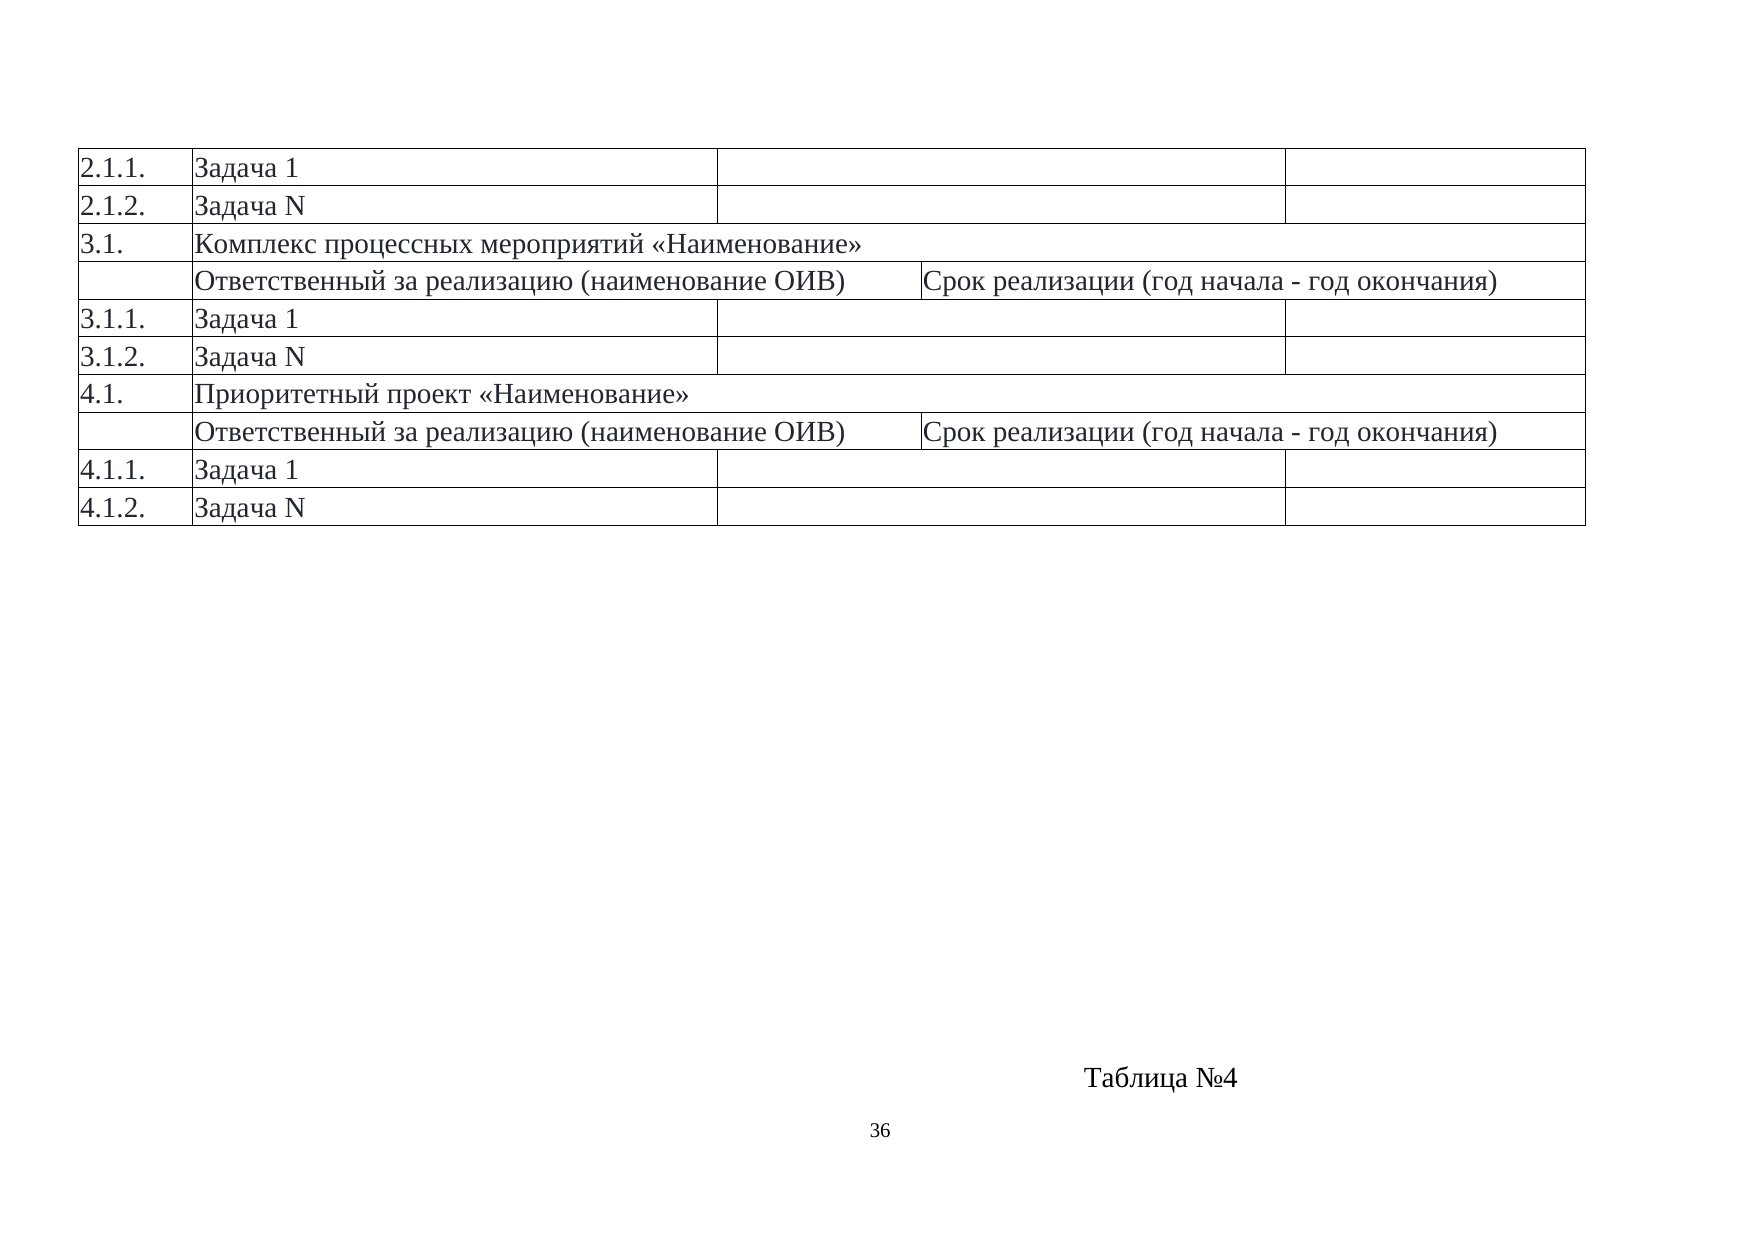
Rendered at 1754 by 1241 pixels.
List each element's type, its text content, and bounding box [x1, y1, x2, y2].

table_cell Комплекс процессных мероприятий «Наименование» [193, 224, 1585, 261]
table_cell 4.1.2. [79, 488, 192, 525]
table_cell Приоритетный проект «Наименование» [193, 375, 1585, 412]
table_cell Задача N [193, 488, 717, 525]
table_cell 2.1.1. [79, 149, 192, 185]
table_cell [1286, 149, 1585, 185]
table_cell [1286, 337, 1585, 374]
table_cell [1286, 186, 1585, 223]
table_cell 3.1.1. [79, 300, 192, 336]
table_cell [79, 413, 192, 449]
table_cell 3.1. [79, 224, 192, 261]
table_cell Задача N [193, 337, 717, 374]
table_cell [1286, 450, 1585, 487]
table_cell 3.1.2. [79, 337, 192, 374]
table_cell 4.1.1. [79, 450, 192, 487]
table_cell Срок реализации (год начала - год окончания) [922, 413, 1585, 449]
text Таблица №4 [1084, 1060, 1680, 1094]
table_cell [1286, 300, 1585, 336]
table_cell Задача 1 [193, 300, 717, 336]
table_cell Срок реализации (год начала - год окончания) [922, 262, 1585, 298]
table_cell [718, 488, 1285, 525]
table_cell Ответственный за реализацию (наименование ОИВ) [193, 413, 921, 449]
table_cell Задача 1 [193, 149, 717, 185]
table_cell [718, 186, 1285, 223]
table_cell [79, 262, 192, 298]
table_cell 2.1.2. [79, 186, 192, 223]
table_cell [1286, 488, 1585, 525]
table_cell [718, 450, 1285, 487]
table_cell 4.1. [79, 375, 192, 412]
table_cell Задача N [193, 186, 717, 223]
table_cell [718, 337, 1285, 374]
table_cell Ответственный за реализацию (наименование ОИВ) [193, 262, 921, 298]
table_cell Задача 1 [193, 450, 717, 487]
table_cell [718, 149, 1285, 185]
table_cell [718, 300, 1285, 336]
